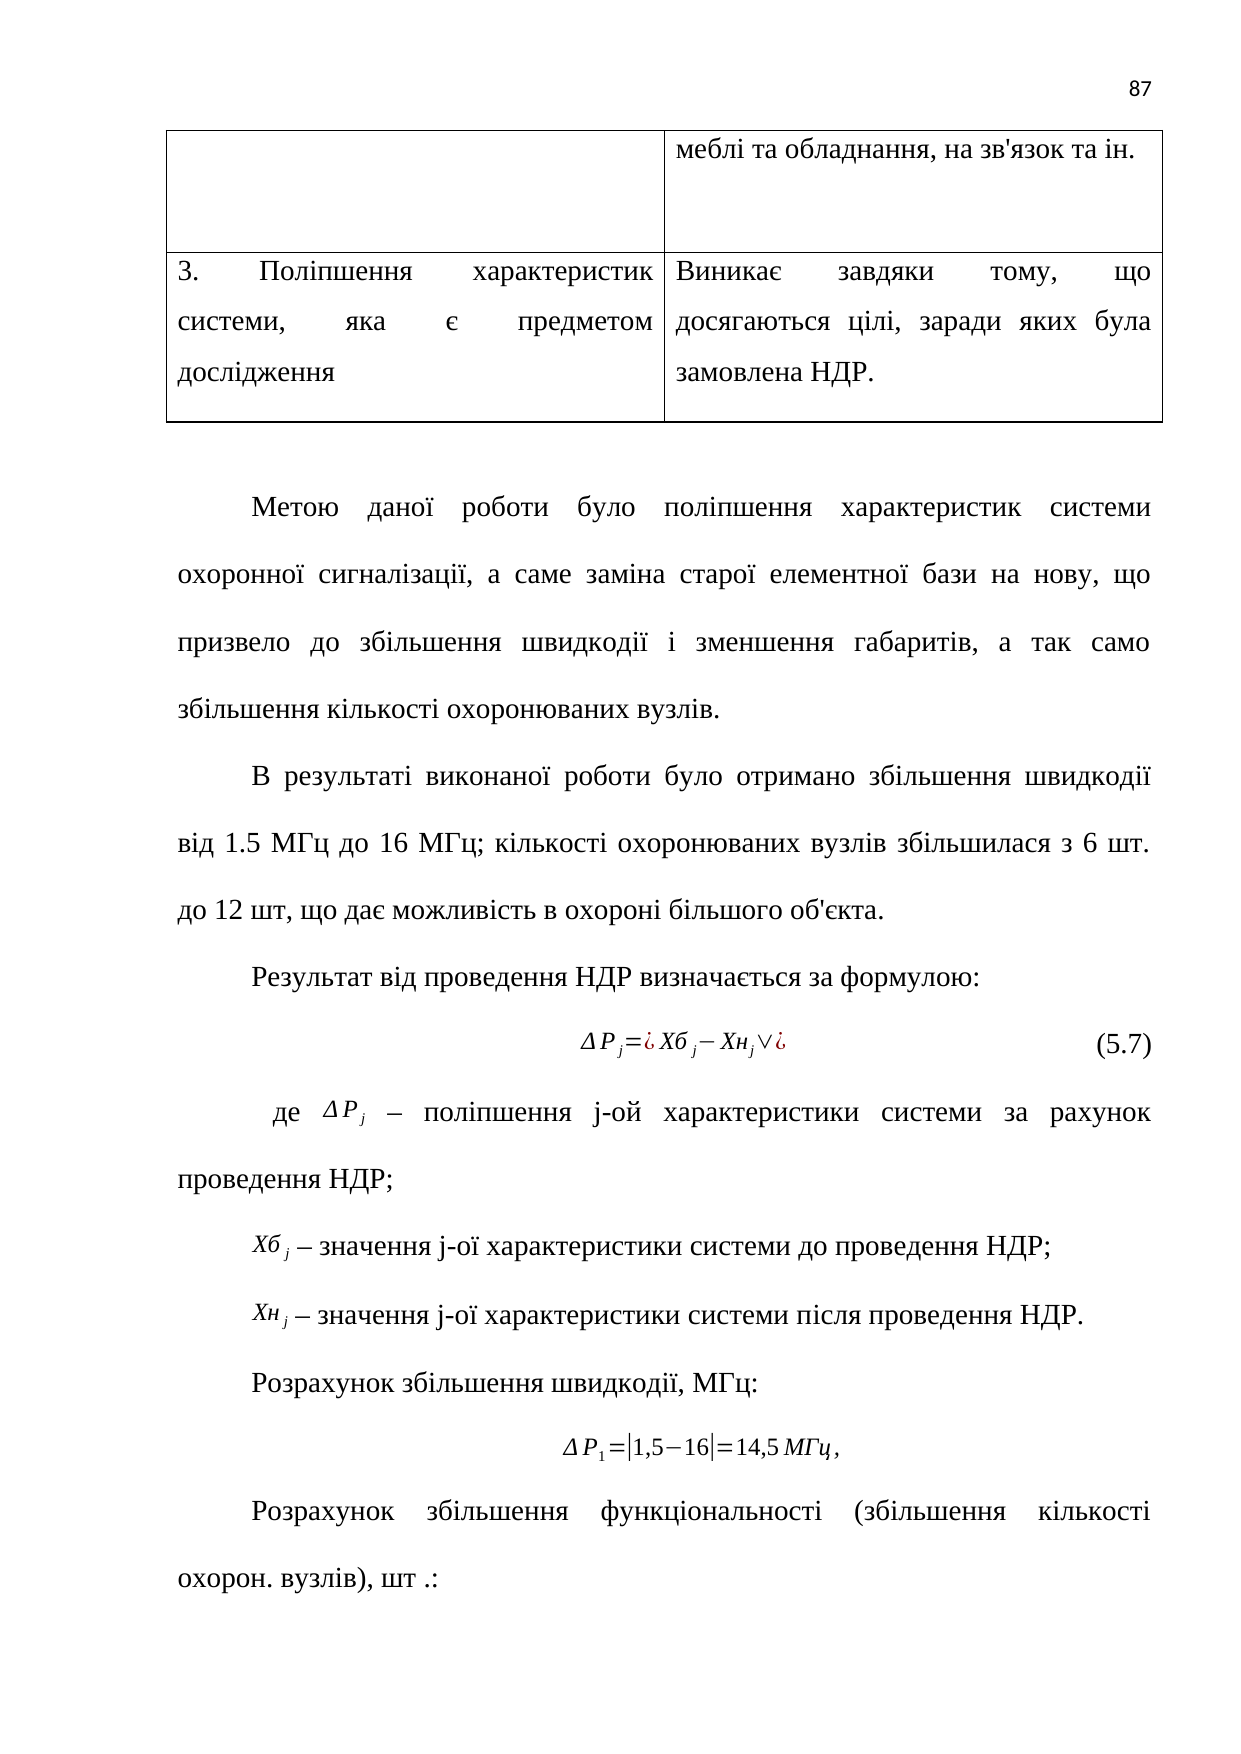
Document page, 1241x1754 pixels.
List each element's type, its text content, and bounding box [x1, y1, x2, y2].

text де – поліпшення j-ой характеристики системи за рахунок проведення НДР; [177, 1094, 1152, 1195]
table_cell Виникає завдяки тому, що досягаються цілі, заради яких була замовлена НДР. [665, 253, 1162, 421]
text (5.7) [177, 1026, 1152, 1061]
text Розрахунок збільшення швидкодії, МГц: [177, 1365, 1152, 1398]
text В результаті виконаної роботи було отримано збільшення швидкодії від 1.5 МГц до 16 МГц; кількості охоронюваних вузлів збільшилася з 6 шт. до 12 шт, що дає можливість в охороні більшого об'єкта. [177, 758, 1152, 926]
text Результат від проведення НДР визначається за формулою: [177, 959, 1152, 993]
text – значення j-ої характеристики системи до проведення НДР; [177, 1228, 1152, 1263]
text Метою даної роботи було поліпшення характеристик системи охоронної сигналізації, а саме заміна старої елементної бази на нову, що призвело до збільшення швидкодії і зменшення габаритів, а так само збільшення кількості охоронюваних вузлів. [177, 489, 1152, 724]
table_cell 3. Поліпшення характеристик системи, яка є предметом дослідження [167, 253, 664, 421]
text – значення j-ої характеристики системи після проведення НДР. [177, 1297, 1152, 1331]
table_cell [665, 131, 1162, 252]
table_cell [167, 131, 664, 252]
text Розрахунок збільшення функціональності (збільшення кількості охорон. вузлів), шт .: [177, 1493, 1152, 1593]
